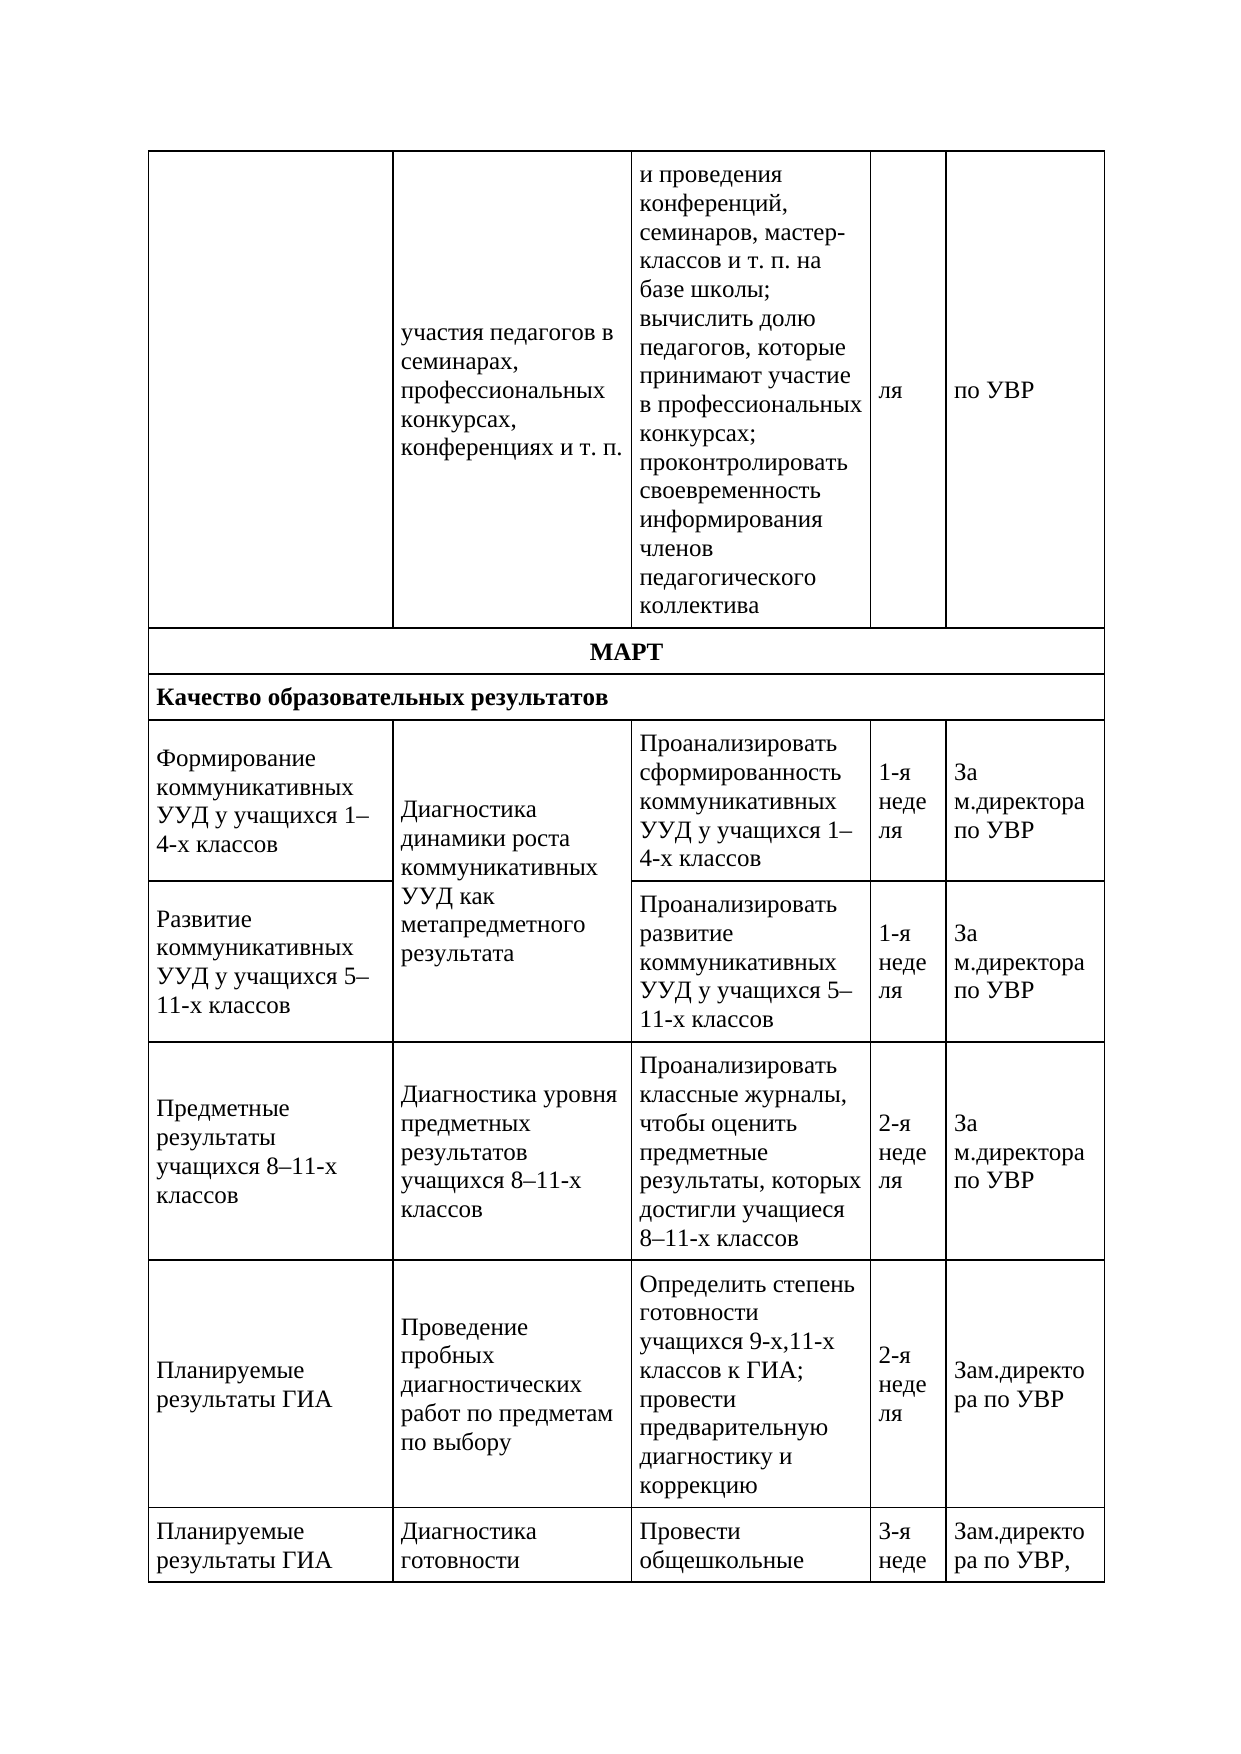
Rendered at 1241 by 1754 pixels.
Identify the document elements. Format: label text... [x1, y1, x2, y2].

table_cell Зам.директора по УВР [947, 882, 1104, 1041]
table_cell Зам.директора по УВР [947, 1043, 1104, 1259]
table_cell 4-я неделя [871, 152, 945, 627]
table_cell Формирование коммуникативных УУД у учащихся 1–4-х классов [149, 721, 392, 880]
table_cell 1-я неделя [871, 721, 945, 880]
table_cell Зам.директора по УВР [947, 721, 1104, 880]
table_cell Проанализировать сформированность коммуникативных УУД у учащихся 1–4-х классов [632, 721, 870, 880]
table_cell МАРТ [149, 629, 1104, 673]
table_cell Проанализировать классные журналы, чтобы оценить предметные результаты, которых достигли учащиеся 8–11-х классов [632, 1043, 870, 1259]
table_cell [632, 1508, 870, 1581]
table_cell 1-я неделя [871, 882, 945, 1041]
table_cell Определить степень готовности учащихся 9-х,11-х классов к ГИА; провести предварительную диагностику и коррекцию [632, 1261, 870, 1507]
table_cell Диагностика уровня предметных результатов учащихся 8–11-х классов [394, 1043, 631, 1259]
table_cell Проведение пробных диагностических работ по предметам по выбору [394, 1261, 631, 1507]
table_cell Развитие коммуникативных УУД у учащихся 5–11-х классов [149, 882, 392, 1041]
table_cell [947, 152, 1104, 627]
table_cell Диагностика динамики роста коммуникативных УУД как метапредметного результата [394, 721, 631, 1041]
table_cell Планируемые результаты ГИА [149, 1261, 392, 1507]
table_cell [947, 1508, 1104, 1581]
table_cell Предметные результаты учащихся 8–11-х классов [149, 1043, 392, 1259]
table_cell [632, 152, 870, 627]
table_cell Зам.директора по УВР [947, 1261, 1104, 1507]
table_cell 2-я неделя [871, 1261, 945, 1507]
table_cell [149, 1508, 392, 1581]
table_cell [394, 1508, 631, 1581]
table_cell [394, 152, 631, 627]
table_cell Качество образовательных результатов [149, 675, 1104, 719]
table_cell 3-я неделя [871, 1508, 945, 1581]
table_cell 2-я неделя [871, 1043, 945, 1259]
table_cell Проанализировать развитие коммуникативных УУД у учащихся 5–11-х классов [632, 882, 870, 1041]
